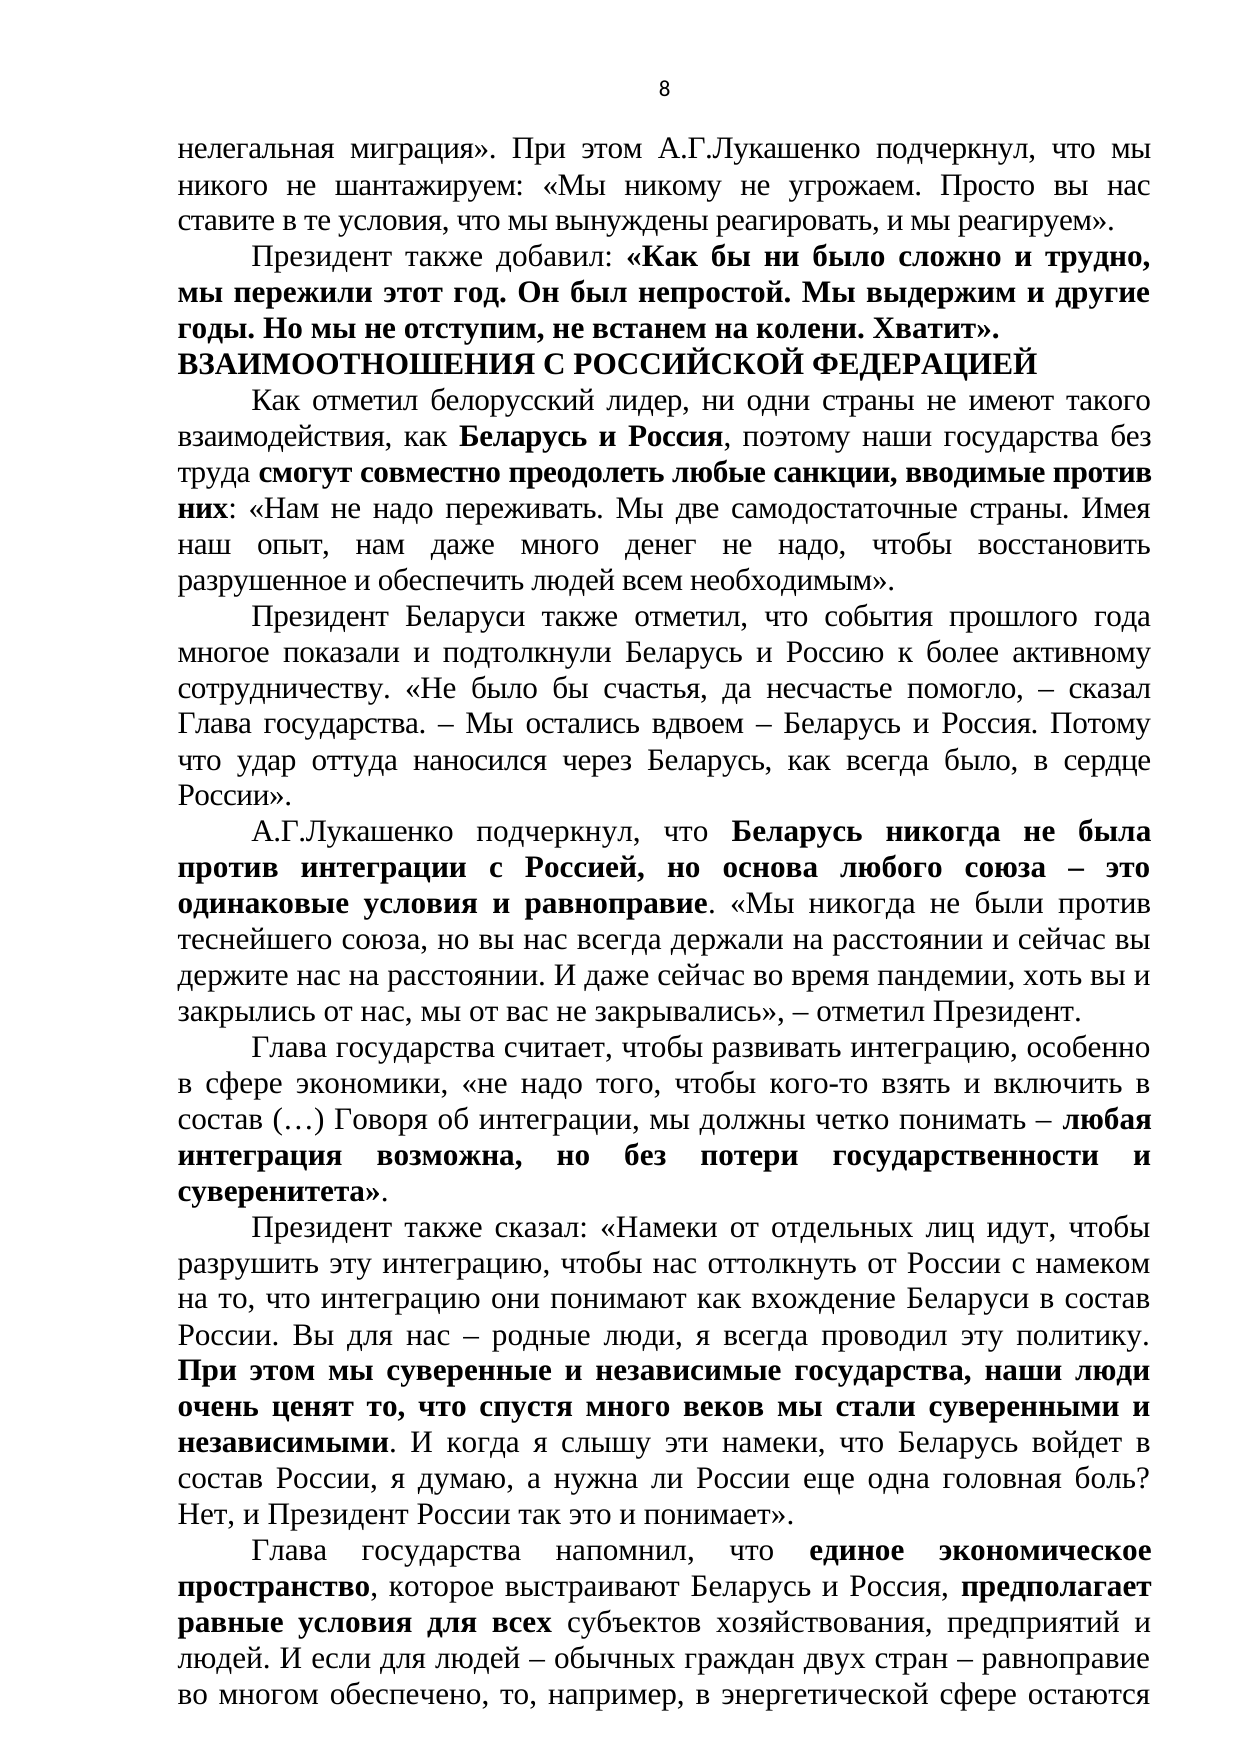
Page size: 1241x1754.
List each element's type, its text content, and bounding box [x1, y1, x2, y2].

text Президент Беларуси также отметил, что события прошлого года многое показали и подтолкнули Беларусь и Россию к более активному сотрудничеству. «Не было бы счастья, да несчастье помогло, – сказал Глава государства. – Мы остались вдвоем – Беларусь и Россия. Потому что удар оттуда наносился через Беларусь, как всегда было, в сердце России». [177, 597, 1152, 813]
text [177, 130, 1152, 238]
text Глава государства считает, чтобы развивать интеграцию, особенно в сфере экономики, «не надо того, чтобы кого-то взять и включить в состав (…) Говоря об интеграции, мы должны четко понимать – любая интеграция возможна, но без потери государственности и суверенитета». [177, 1028, 1152, 1208]
text ВЗАИМООТНОШЕНИЯ С РОССИЙСКОЙ ФЕДЕРАЦИЕЙ [177, 345, 1152, 381]
text Президент также сказал: «Намеки от отдельных лиц идут, чтобы разрушить эту интеграцию, чтобы нас оттолкнуть от России с намеком на то, что интеграцию они понимают как вхождение Беларуси в состав России. Вы для нас – родные люди, я всегда проводил эту политику. При этом мы суверенные и независимые государства, наши люди очень ценят то, что спустя много веков мы стали суверенными и независимыми. И когда я слышу эти намеки, что Беларусь войдет в состав России, я думаю, а нужна ли России еще одна головная боль? Нет, и Президент России так это и понимает». [177, 1208, 1152, 1531]
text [177, 1531, 1152, 1711]
text Как отметил белорусский лидер, ни одни страны не имеют такого взаимодействия, как Беларусь и Россия, поэтому наши государства без труда смогут совместно преодолеть любые санкции, вводимые против них: «Нам не надо переживать. Мы две самодостаточные страны. Имея наш опыт, нам даже много денег не надо, чтобы восстановить разрушенное и обеспечить людей всем необходимым». [177, 381, 1152, 597]
text А.Г.Лукашенко подчеркнул, что Беларусь никогда не была против интеграции с Россией, но основа любого союза – это одинаковые условия и равноправие. «Мы никогда не были против теснейшего союза, но вы нас всегда держали на расстоянии и сейчас вы держите нас на расстоянии. И даже сейчас во время пандемии, хоть вы и закрылись от нас, мы от вас не закрывались», – отметил Президент. [177, 813, 1152, 1028]
text Президент также добавил: «Как бы ни было сложно и трудно, мы пережили этот год. Он был непростой. Мы выдержим и другие годы. Но мы не отступим, не встанем на колени. Хватит». [177, 238, 1152, 345]
